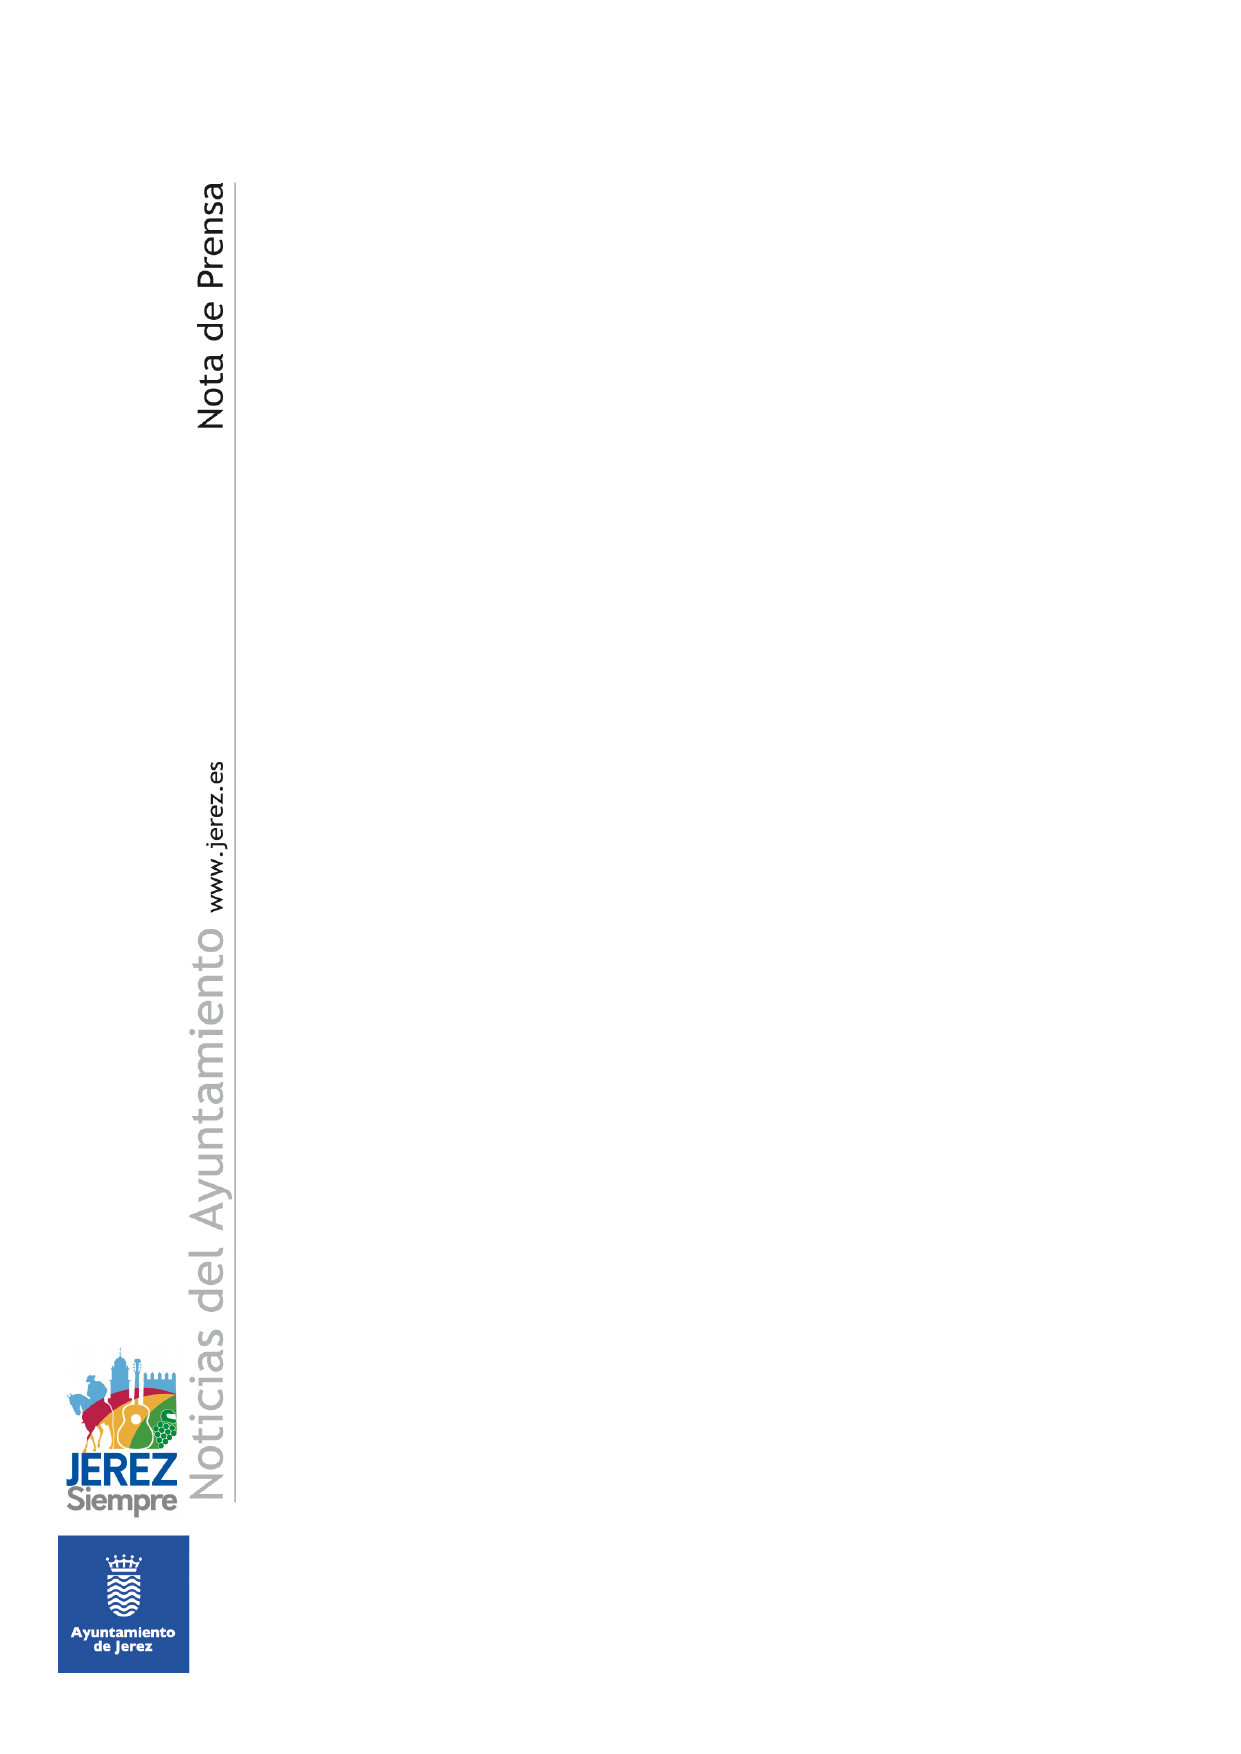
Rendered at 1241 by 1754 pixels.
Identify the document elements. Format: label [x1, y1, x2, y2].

picture [57, 181, 236, 1673]
